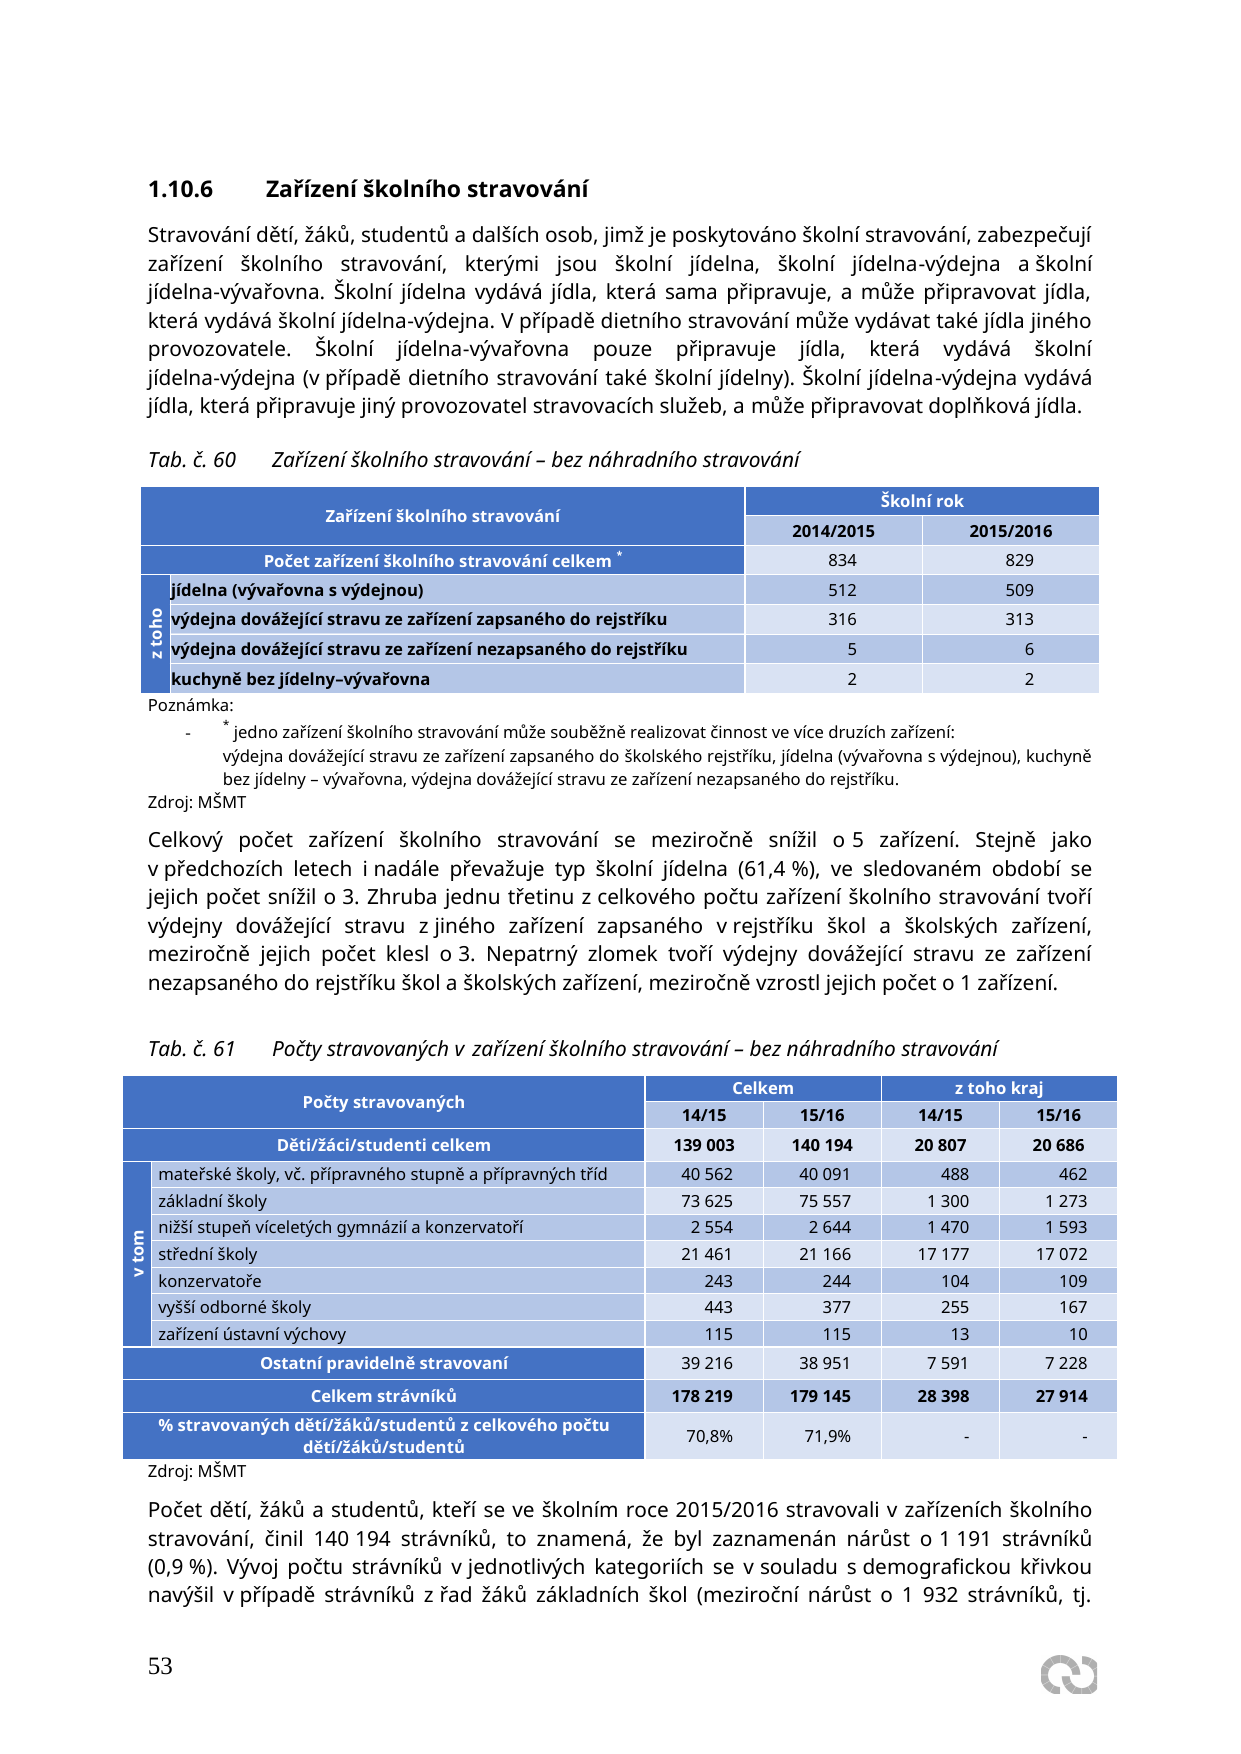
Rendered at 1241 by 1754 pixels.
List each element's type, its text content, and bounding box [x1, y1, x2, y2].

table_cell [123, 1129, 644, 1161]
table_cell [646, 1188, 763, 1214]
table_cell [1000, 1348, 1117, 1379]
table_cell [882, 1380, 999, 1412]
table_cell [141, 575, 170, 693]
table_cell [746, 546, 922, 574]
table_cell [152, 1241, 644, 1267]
text Zdroj: MŠMT [148, 790, 1092, 813]
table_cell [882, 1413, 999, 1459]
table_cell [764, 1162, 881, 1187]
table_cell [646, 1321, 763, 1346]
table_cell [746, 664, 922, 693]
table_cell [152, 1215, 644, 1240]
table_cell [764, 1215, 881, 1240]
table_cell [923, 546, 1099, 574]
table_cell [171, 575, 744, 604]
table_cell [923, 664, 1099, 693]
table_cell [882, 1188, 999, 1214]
text Poznámka: [148, 694, 1092, 716]
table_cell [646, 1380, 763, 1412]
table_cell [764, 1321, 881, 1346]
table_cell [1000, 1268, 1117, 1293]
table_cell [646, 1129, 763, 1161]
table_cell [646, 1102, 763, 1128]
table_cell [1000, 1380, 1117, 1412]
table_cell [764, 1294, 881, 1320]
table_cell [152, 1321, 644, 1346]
text výdejna dovážející stravu ze zařízení zapsaného do školského rejstříku, jídelna (vývařovna s výdejnou), kuchyně bez jídelny – vývařovna, výdejna dovážející stravu ze zařízení nezapsaného do rejstříku. [223, 745, 1092, 790]
text Počty stravovaných v zařízení školního stravování – bez náhradního stravování [148, 1034, 1092, 1062]
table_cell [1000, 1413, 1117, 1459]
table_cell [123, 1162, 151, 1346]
text Zařízení školního stravování – bez náhradního stravování [148, 445, 1092, 473]
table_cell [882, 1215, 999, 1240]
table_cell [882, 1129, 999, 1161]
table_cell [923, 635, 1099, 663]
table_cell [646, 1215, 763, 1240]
text Stravování dětí, žáků, studentů a dalších osob, jimž je poskytováno školní stravování, zabezpečují zařízení školního stravování, kterými jsou školní jídelna, školní jídelna-výdejna a školní jídelna-vývařovna. Školní jídelna vydává jídla, která sama připravuje, a může připravovat jídla, která vydává školní jídelna-výdejna. V případě dietního stravování může vydávat také jídla jiného provozovatele. Školní jídelna-vývařovna pouze připravuje jídla, která vydává školní jídelna-výdejna (v případě dietního stravování také školní jídelny). Školní jídelna-výdejna vydává jídla, která připravuje jiný provozovatel stravovacích služeb, a může připravovat doplňková jídla. [148, 221, 1092, 420]
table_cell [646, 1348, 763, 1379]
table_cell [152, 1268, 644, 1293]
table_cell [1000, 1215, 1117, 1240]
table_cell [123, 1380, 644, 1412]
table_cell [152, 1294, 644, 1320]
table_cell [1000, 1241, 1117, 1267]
subtitle Zařízení školního stravování [148, 173, 1092, 204]
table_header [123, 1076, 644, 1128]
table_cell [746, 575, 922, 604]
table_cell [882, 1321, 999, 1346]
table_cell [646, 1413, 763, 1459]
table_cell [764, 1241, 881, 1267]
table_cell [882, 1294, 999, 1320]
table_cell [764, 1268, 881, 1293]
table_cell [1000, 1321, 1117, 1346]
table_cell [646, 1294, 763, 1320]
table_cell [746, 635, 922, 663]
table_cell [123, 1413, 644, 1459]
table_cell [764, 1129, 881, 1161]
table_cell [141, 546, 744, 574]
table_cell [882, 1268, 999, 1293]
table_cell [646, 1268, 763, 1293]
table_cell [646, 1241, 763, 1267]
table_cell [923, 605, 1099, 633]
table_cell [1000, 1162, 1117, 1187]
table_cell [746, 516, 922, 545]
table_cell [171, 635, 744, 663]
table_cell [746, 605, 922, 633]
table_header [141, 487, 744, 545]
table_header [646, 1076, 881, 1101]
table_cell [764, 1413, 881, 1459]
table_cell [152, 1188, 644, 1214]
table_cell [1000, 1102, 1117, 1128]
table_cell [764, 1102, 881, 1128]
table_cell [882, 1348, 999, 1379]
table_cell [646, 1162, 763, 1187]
text Zdroj: MŠMT [148, 1460, 1092, 1483]
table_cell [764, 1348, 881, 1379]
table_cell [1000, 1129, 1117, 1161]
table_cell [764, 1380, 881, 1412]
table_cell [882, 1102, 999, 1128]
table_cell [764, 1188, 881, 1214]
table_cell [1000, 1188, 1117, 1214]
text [148, 1495, 1092, 1609]
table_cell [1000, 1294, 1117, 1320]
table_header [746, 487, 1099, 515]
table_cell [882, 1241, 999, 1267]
text Celkový počet zařízení školního stravování se meziročně snížil o 5 zařízení. Stejně jako v předchozích letech i nadále převažuje typ školní jídelna (61,4 %), ve sledovaném období se jejich počet snížil o 3. Zhruba jednu třetinu z celkového počtu zařízení školního stravování tvoří výdejny dovážející stravu z jiného zařízení zapsaného v rejstříku škol a školských zařízení, meziročně jejich počet klesl o 3. Nepatrný zlomek tvoří výdejny dovážející stravu ze zařízení nezapsaného do rejstříku škol a školských zařízení, meziročně vzrostl jejich počet o 1 zařízení. [148, 826, 1092, 996]
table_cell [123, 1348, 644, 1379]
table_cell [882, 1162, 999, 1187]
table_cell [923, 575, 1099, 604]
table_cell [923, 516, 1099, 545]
picture [1040, 1655, 1098, 1693]
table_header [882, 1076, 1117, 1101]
list * jedno zařízení školního stravování může souběžně realizovat činnost ve více druzích zařízení: [185, 716, 1092, 745]
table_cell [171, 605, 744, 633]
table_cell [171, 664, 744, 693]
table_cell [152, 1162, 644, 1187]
